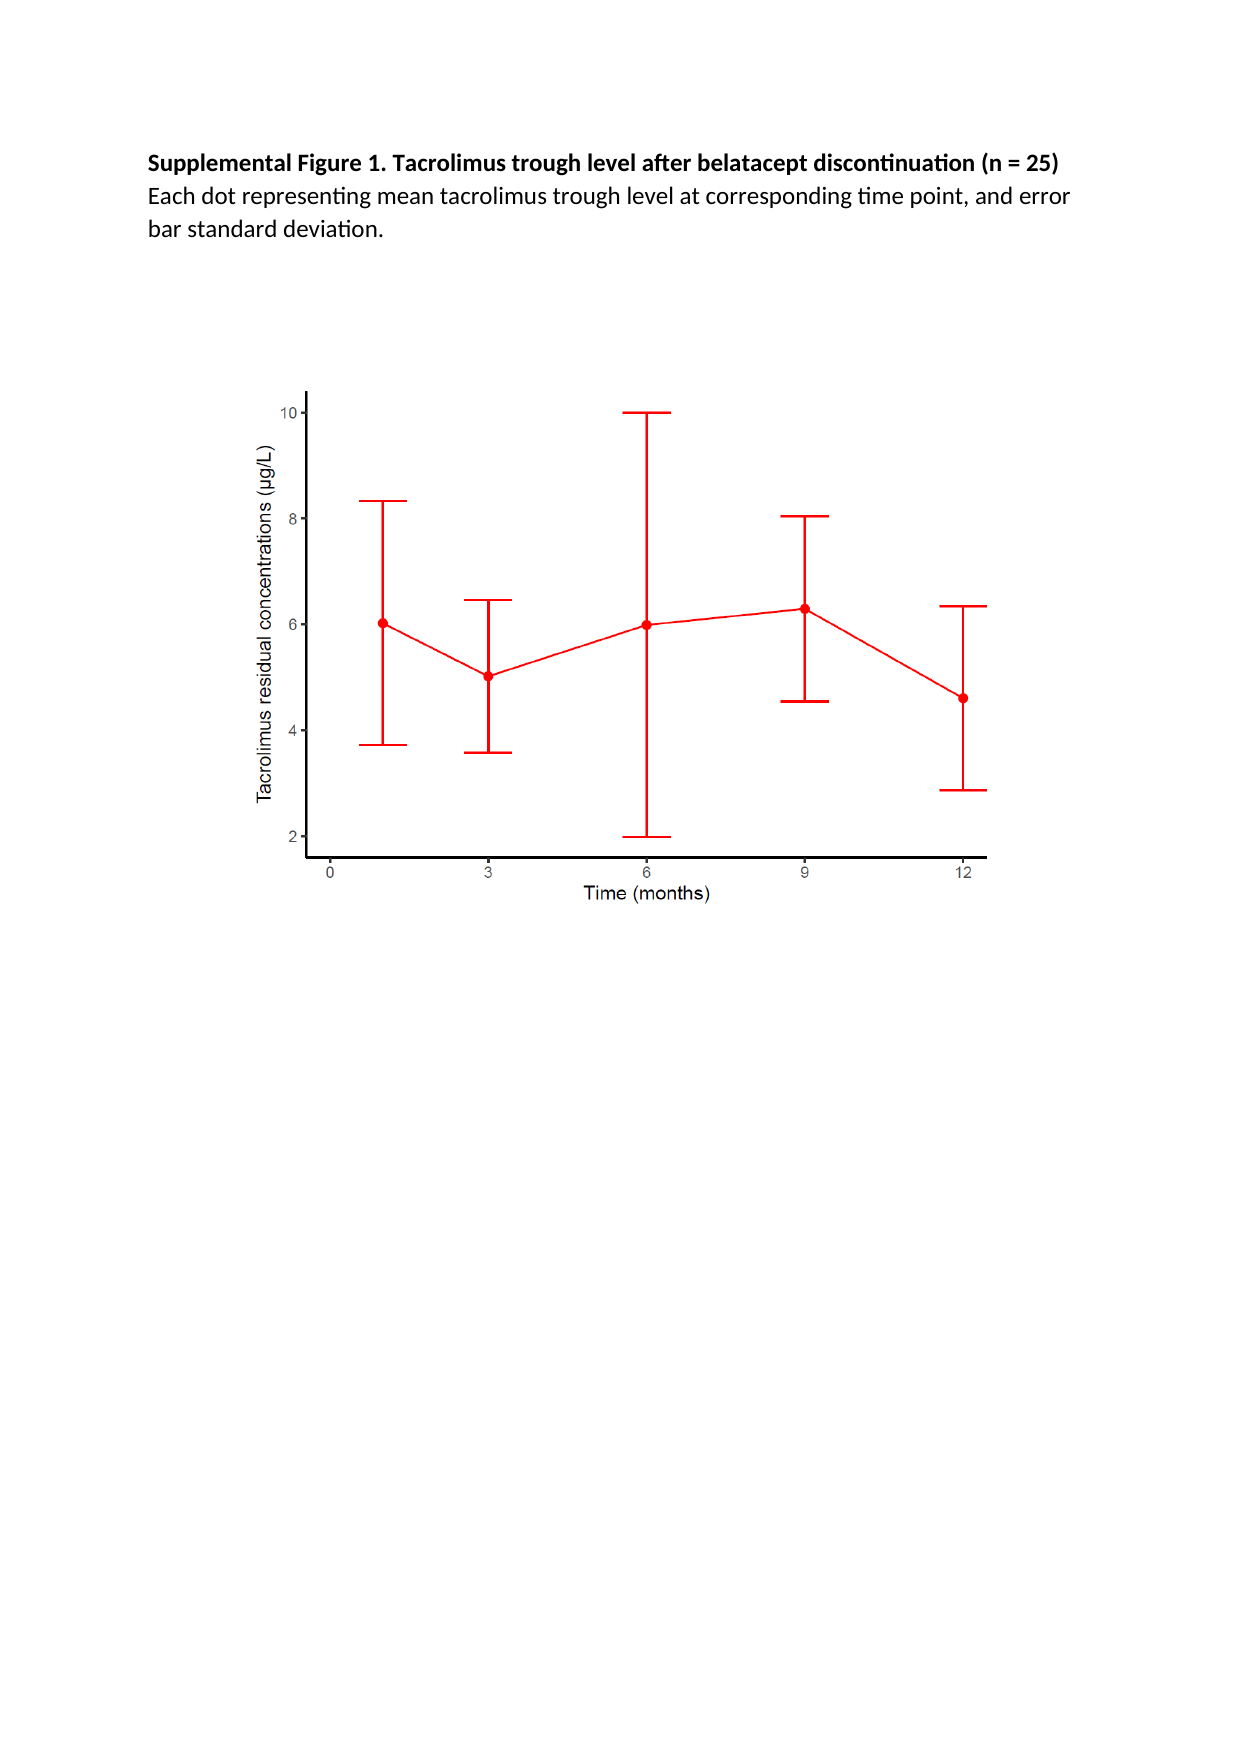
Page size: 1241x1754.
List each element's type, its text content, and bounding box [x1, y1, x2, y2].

text Each dot representing mean tacrolimus trough level at corresponding time point, and error bar standard deviation. [148, 181, 1093, 244]
picture [249, 386, 992, 907]
text Supplemental Figure 1. Tacrolimus trough level after belatacept discontinuation (n = 25) [148, 148, 1093, 178]
